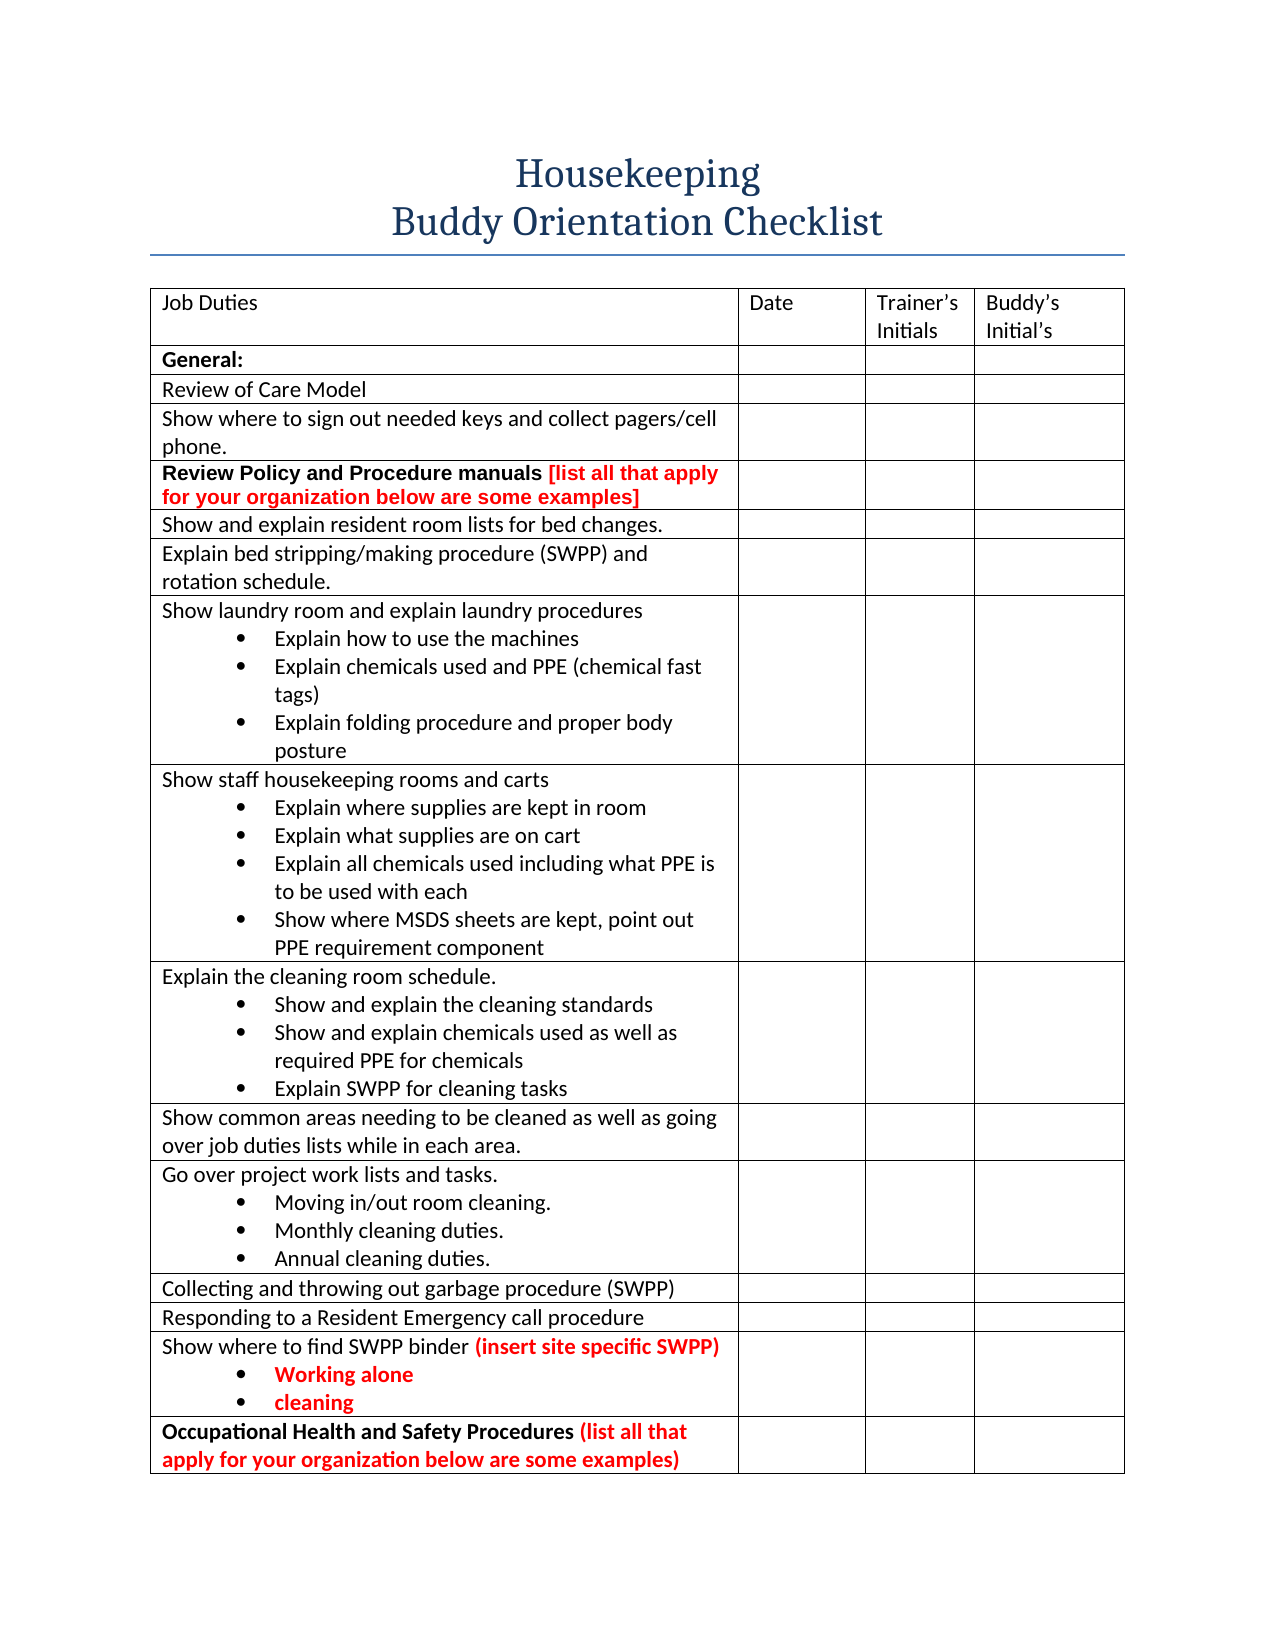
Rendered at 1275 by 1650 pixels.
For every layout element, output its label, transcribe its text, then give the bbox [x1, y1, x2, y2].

table_cell [866, 1161, 974, 1273]
table_cell [739, 1303, 865, 1331]
table_cell [866, 1332, 974, 1416]
table_cell [975, 461, 1124, 509]
table_cell [975, 1332, 1124, 1416]
table_cell [866, 1303, 974, 1331]
table_cell [739, 596, 865, 764]
table_cell [866, 510, 974, 538]
table_cell [739, 510, 865, 538]
table_cell [975, 375, 1124, 403]
table_cell [866, 1104, 974, 1159]
table_cell [975, 539, 1124, 595]
table_cell [739, 1104, 865, 1159]
table_cell Occupational Health and Safety Procedures (list all that apply for your organization below are some examples) [151, 1417, 738, 1473]
table_header Buddy’s Initial’s [975, 289, 1124, 344]
table_cell [739, 346, 865, 374]
table_cell Show staff housekeeping rooms and carts Explain where supplies are kept in room Explain what supplies are on cart Explain all chemicals used including what PPE is to be used with each Show where MSDS sheets are kept, point out PPE requirement component [151, 765, 738, 961]
table_cell [866, 404, 974, 460]
table_cell [975, 962, 1124, 1102]
table_cell [975, 346, 1124, 374]
table_cell [866, 346, 974, 374]
table_cell Review Policy and Procedure manuals [list all that apply for your organization below are some examples] [151, 461, 738, 509]
table_cell [866, 596, 974, 764]
table_cell Explain bed stripping/making procedure (SWPP) and rotation schedule. [151, 539, 738, 595]
table_cell [866, 1417, 974, 1473]
table_cell [975, 510, 1124, 538]
table_cell [739, 404, 865, 460]
table_cell [866, 962, 974, 1102]
table_cell [739, 461, 865, 509]
title Housekeeping [150, 150, 1125, 198]
table_cell Show and explain resident room lists for bed changes. [151, 510, 738, 538]
table_cell Show where to find SWPP binder (insert site specific SWPP) Working alone cleaning [151, 1332, 738, 1416]
table_cell [975, 596, 1124, 764]
title Buddy Orientation Checklist [150, 198, 1125, 254]
table_cell [739, 1417, 865, 1473]
table_cell [739, 1274, 865, 1302]
table_cell Collecting and throwing out garbage procedure (SWPP) [151, 1274, 738, 1302]
table_cell [866, 765, 974, 961]
table_cell Go over project work lists and tasks. Moving in/out room cleaning. Monthly cleaning duties. Annual cleaning duties. [151, 1161, 738, 1273]
table_cell [975, 1274, 1124, 1302]
table_header Job Duties [151, 289, 738, 344]
table_cell [739, 1332, 865, 1416]
table_cell Show common areas needing to be cleaned as well as going over job duties lists while in each area. [151, 1104, 738, 1159]
table_cell [866, 539, 974, 595]
table_cell [975, 1161, 1124, 1273]
table_cell Review of Care Model [151, 375, 738, 403]
table_cell Show laundry room and explain laundry procedures Explain how to use the machines Explain chemicals used and PPE (chemical fast tags) Explain folding procedure and proper body posture [151, 596, 738, 764]
table_cell Explain the cleaning room schedule. Show and explain the cleaning standards Show and explain chemicals used as well as required PPE for chemicals Explain SWPP for cleaning tasks [151, 962, 738, 1102]
table_header Trainer’s Initials [866, 289, 974, 344]
table_cell [975, 765, 1124, 961]
table_cell [739, 1161, 865, 1273]
table_cell Show where to sign out needed keys and collect pagers/cell phone. [151, 404, 738, 460]
table_cell [739, 375, 865, 403]
table_cell Responding to a Resident Emergency call procedure [151, 1303, 738, 1331]
table_cell [975, 1104, 1124, 1159]
table_cell [975, 404, 1124, 460]
table_cell [739, 962, 865, 1102]
table_cell General: [151, 346, 738, 374]
table_cell [975, 1303, 1124, 1331]
table_cell [739, 539, 865, 595]
table_cell [866, 375, 974, 403]
table_cell [866, 1274, 974, 1302]
table_header Date [739, 289, 865, 344]
table_cell [739, 765, 865, 961]
table_cell [975, 1417, 1124, 1473]
table_cell [866, 461, 974, 509]
